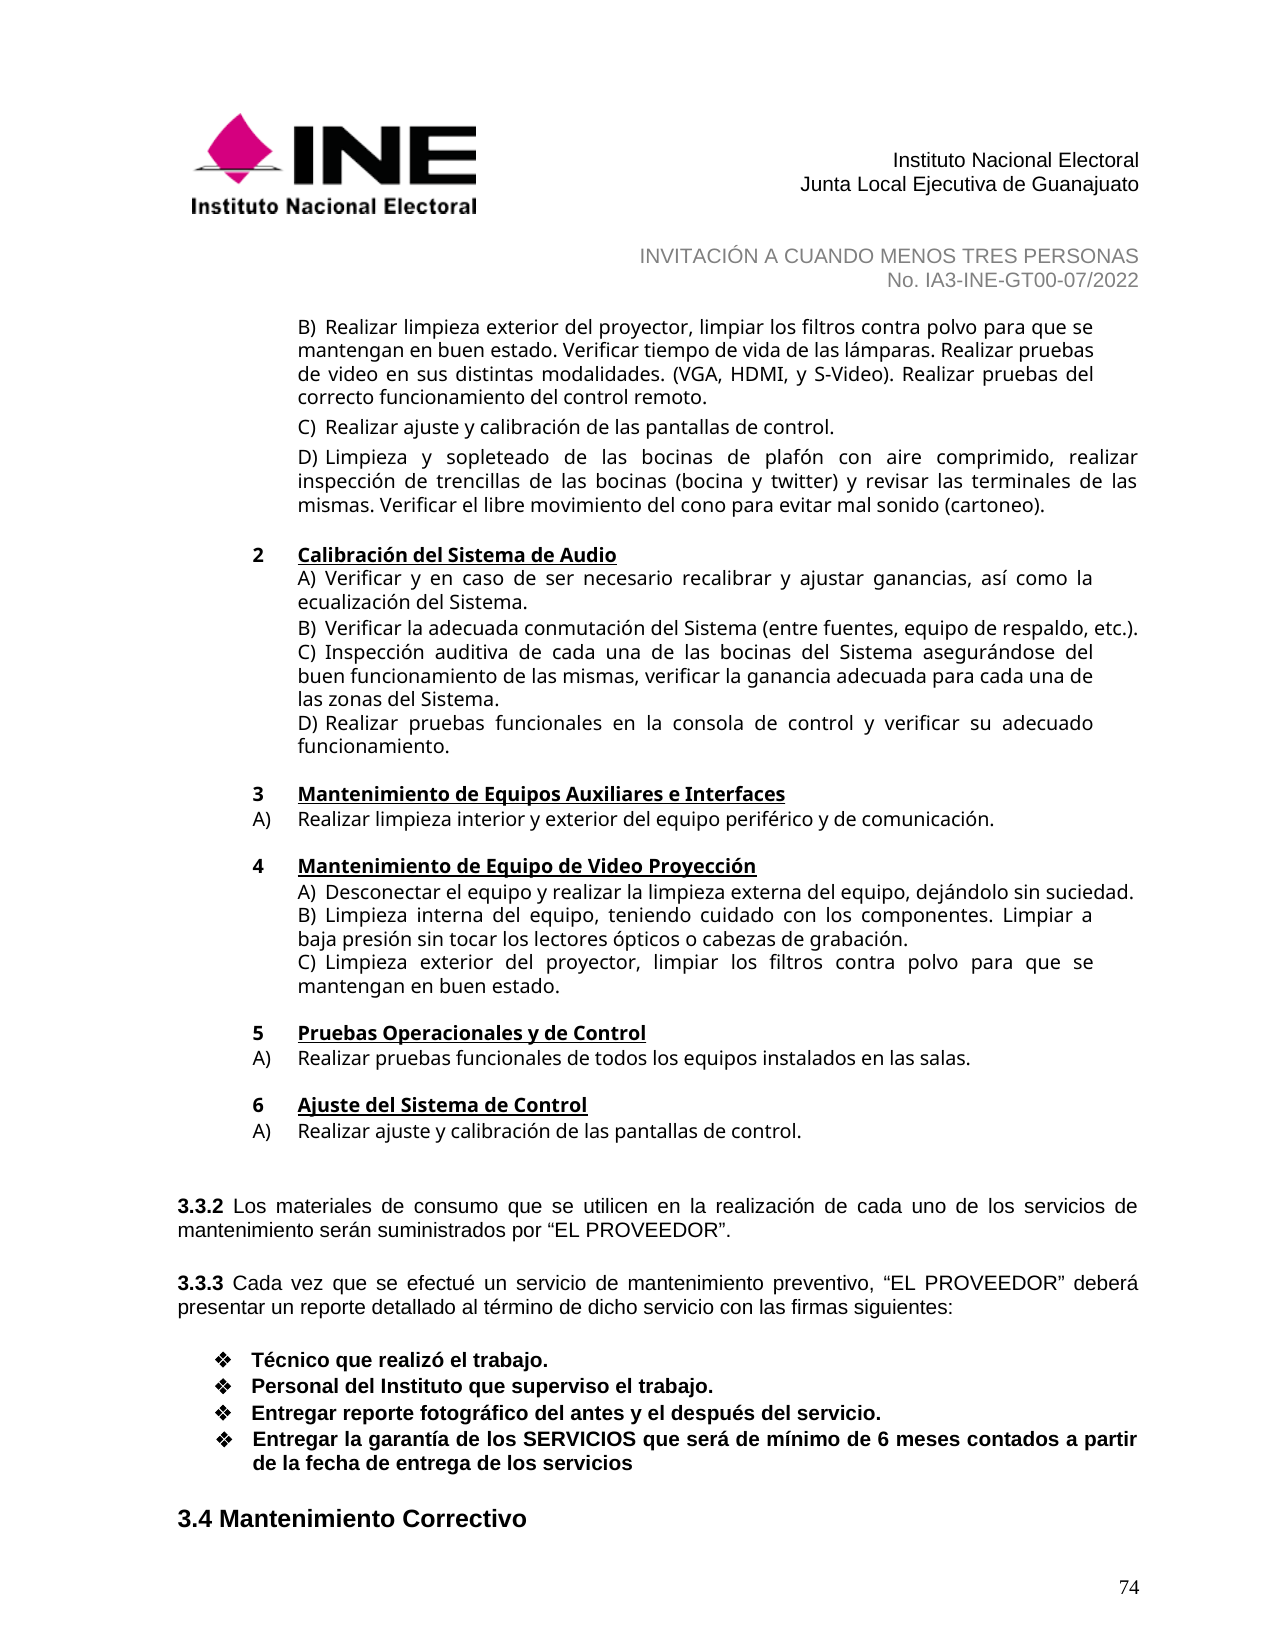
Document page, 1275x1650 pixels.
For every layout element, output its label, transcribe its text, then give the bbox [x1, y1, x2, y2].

text 4 Mantenimiento de Equipo de Video Proyección [252, 854, 1139, 878]
list Limpieza interna del equipo, teniendo cuidado con los componentes. Limpiar a baja presión sin tocar los lectores ópticos o cabezas de grabación. [297, 904, 1094, 951]
list Entregar la garantía de los SERVICIOS que será de mínimo de 6 meses contados a partir de la fecha de entrega de los servicios [215, 1427, 1139, 1475]
list Entregar reporte fotográfico del antes y el después del servicio. [213, 1401, 1139, 1425]
list Personal del Instituto que superviso el trabajo. [213, 1374, 1139, 1398]
list Limpieza exterior del proyector, limpiar los filtros contra polvo para que se mantengan en buen estado. [297, 951, 1094, 998]
text 3.4 Mantenimiento Correctivo [177, 1504, 1139, 1533]
list Realizar pruebas funcionales en la consola de control y verificar su adecuado funcionamiento. [297, 712, 1094, 758]
list Realizar limpieza exterior del proyector, limpiar los filtros contra polvo para que se mantengan en buen estado. Verificar tiempo de vida de las lámparas. Realizar pruebas de video en sus distintas modalidades. (VGA, HDMI, y S-Video). Realizar pruebas del correcto funcionamiento del control remoto. [297, 315, 1094, 409]
list Técnico que realizó el trabajo. [213, 1347, 1139, 1372]
text 2 Calibración del Sistema de Audio [252, 543, 1139, 567]
list Verificar la adecuada conmutación del Sistema (entre fuentes, equipo de respaldo, etc.). [297, 617, 1139, 641]
list Inspección auditiva de cada una de las bocinas del Sistema asegurándose del buen funcionamiento de las mismas, verificar la ganancia adecuada para cada una de las zonas del Sistema. [297, 641, 1094, 712]
text A) Realizar ajuste y calibración de las pantallas de control. [252, 1117, 1139, 1144]
picture [192, 113, 476, 214]
text 3.3.2 Los materiales de consumo que se utilicen en la realización de cada uno de los servicios de mantenimiento serán suministrados por “EL PROVEEDOR”. [177, 1194, 1139, 1242]
text A) Realizar limpieza interior y exterior del equipo periférico y de comunicación. [252, 807, 1139, 831]
list Verificar y en caso de ser necesario recalibrar y ajustar ganancias, así como la ecualización del Sistema. [297, 567, 1094, 614]
list Limpieza y sopleteado de las bocinas de plafón con aire comprimido, realizar inspección de trencillas de las bocinas (bocina y twitter) y revisar las terminales de las mismas. Verificar el libre movimiento del cono para evitar mal sonido (cartoneo). [297, 445, 1139, 517]
text 3 Mantenimiento de Equipos Auxiliares e Interfaces [252, 782, 1139, 806]
text A) Realizar pruebas funcionales de todos los equipos instalados en las salas. [252, 1046, 1139, 1070]
list Desconectar el equipo y realizar la limpieza externa del equipo, dejándolo sin suciedad. [297, 880, 1139, 904]
text 6 Ajuste del Sistema de Control [252, 1093, 1139, 1117]
list Realizar ajuste y calibración de las pantallas de control. [297, 415, 1139, 439]
text 5 Pruebas Operacionales y de Control [252, 1021, 1139, 1045]
text 3.3.3 Cada vez que se efectué un servicio de mantenimiento preventivo, “EL PROVEEDOR” deberá presentar un reporte detallado al término de dicho servicio con las firmas siguientes: [177, 1271, 1139, 1318]
